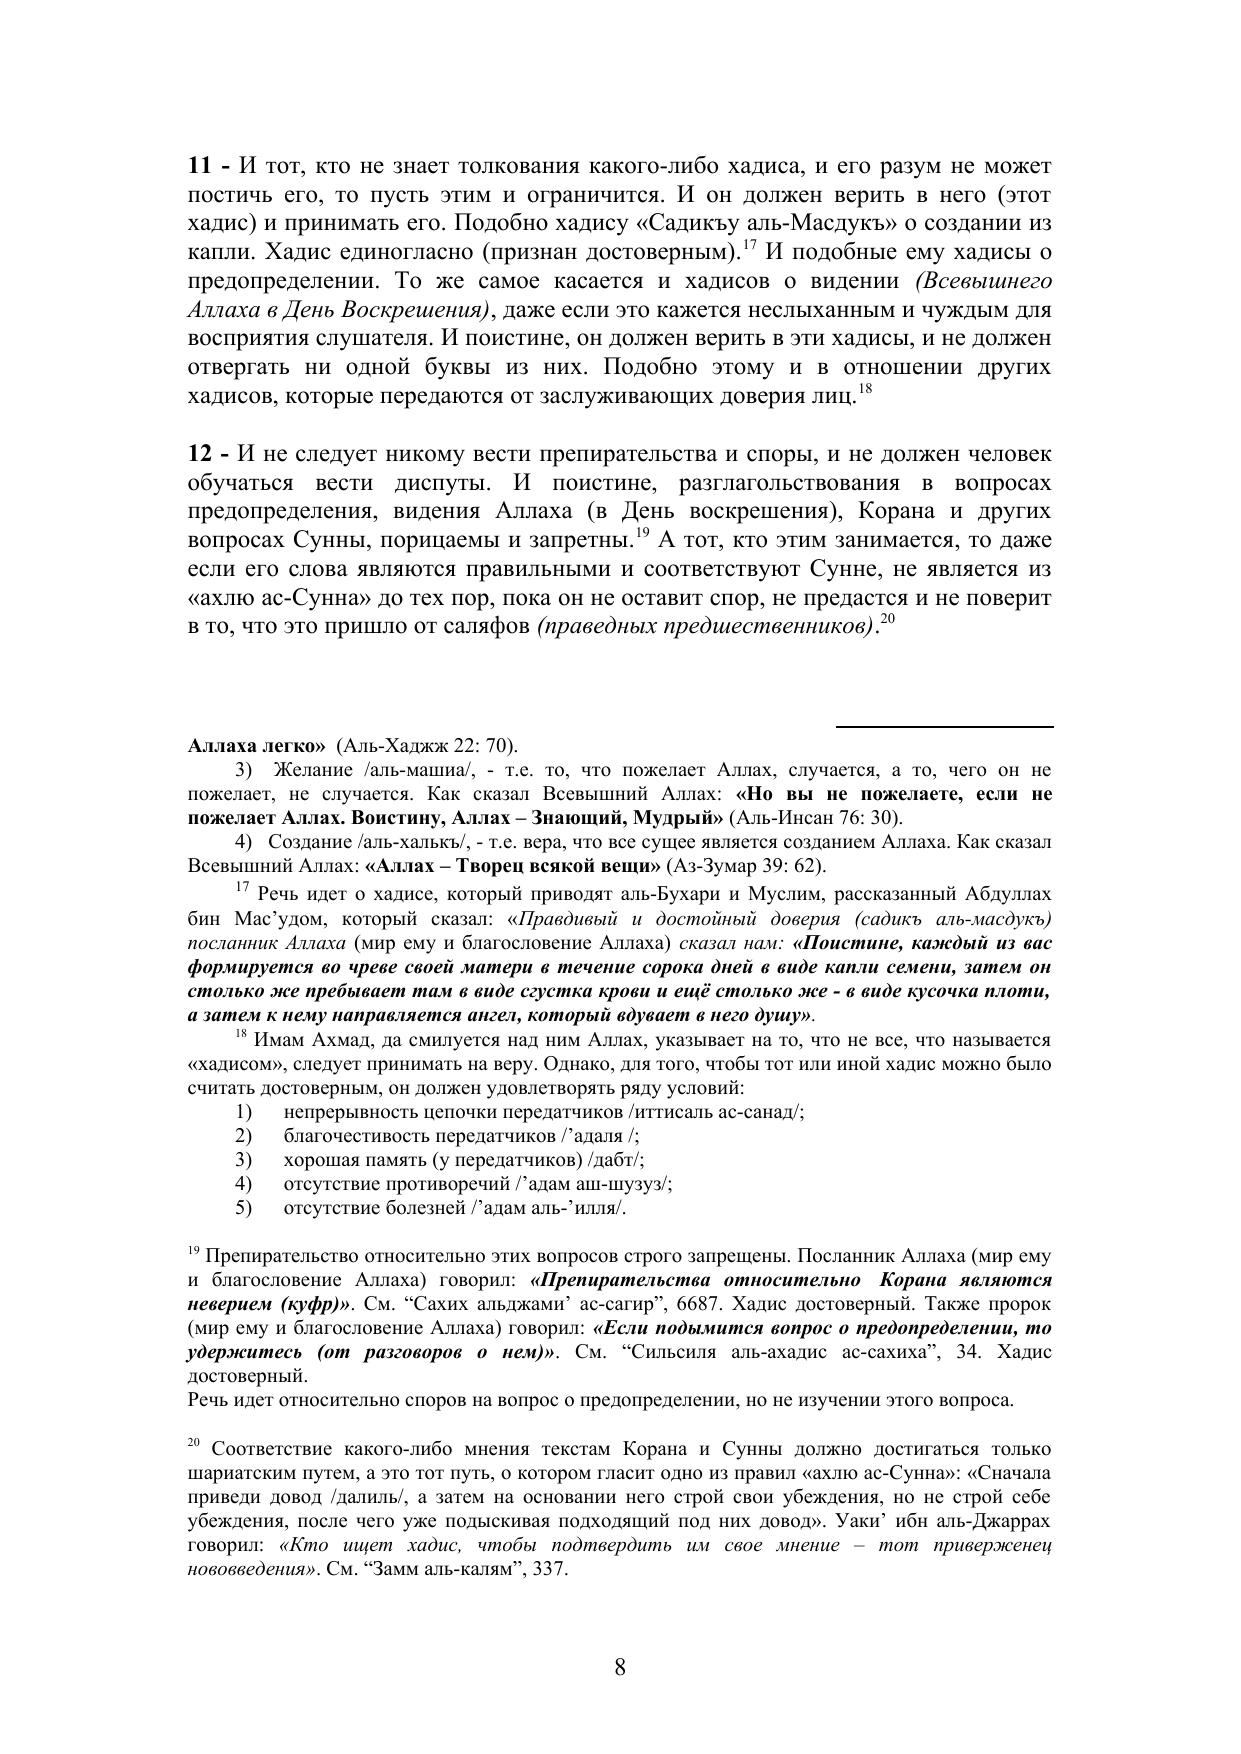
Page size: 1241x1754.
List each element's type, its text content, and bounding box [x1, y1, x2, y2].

text 12 - И не следует никому вести препирательства и споры, и не должен человек обучаться вести диспуты. И поистине, разглагольствования в вопросах предопределения, видения Аллаха (в День воскрешения), Корана и других вопросах Сунны, порицаемы и запретны. А тот, кто этим занимается, то даже если его слова являются правильными и соответствуют Сунне, не является из «ахлю ас-Сунна» до тех пор, пока он не оставит спор, не предастся и не поверит в то, что это пришло от саляфов (праведных предшественников). [187, 438, 1053, 639]
text 11 - И тот, кто не знает толкования какого-либо хадиса, и его разум не может постичь его, то пусть этим и ограничится. И он должен верить в него (этот хадис) и принимать его. Подобно хадису «Садикъу аль-Масдукъ» о создании из капли. Хадис единогласно (признан достоверным). И подобные ему хадисы о предопределении. То же самое касается и хадисов о видении (Всевышнего Аллаха в День Воскрешения), даже если это кажется неслыханным и чуждым для восприятия слушателя. И поистине, он должен верить в эти хадисы, и не должен отвергать ни одной буквы из них. Подобно этому и в отношении других хадисов, которые передаются от заслуживающих доверия лиц. [187, 150, 1053, 409]
